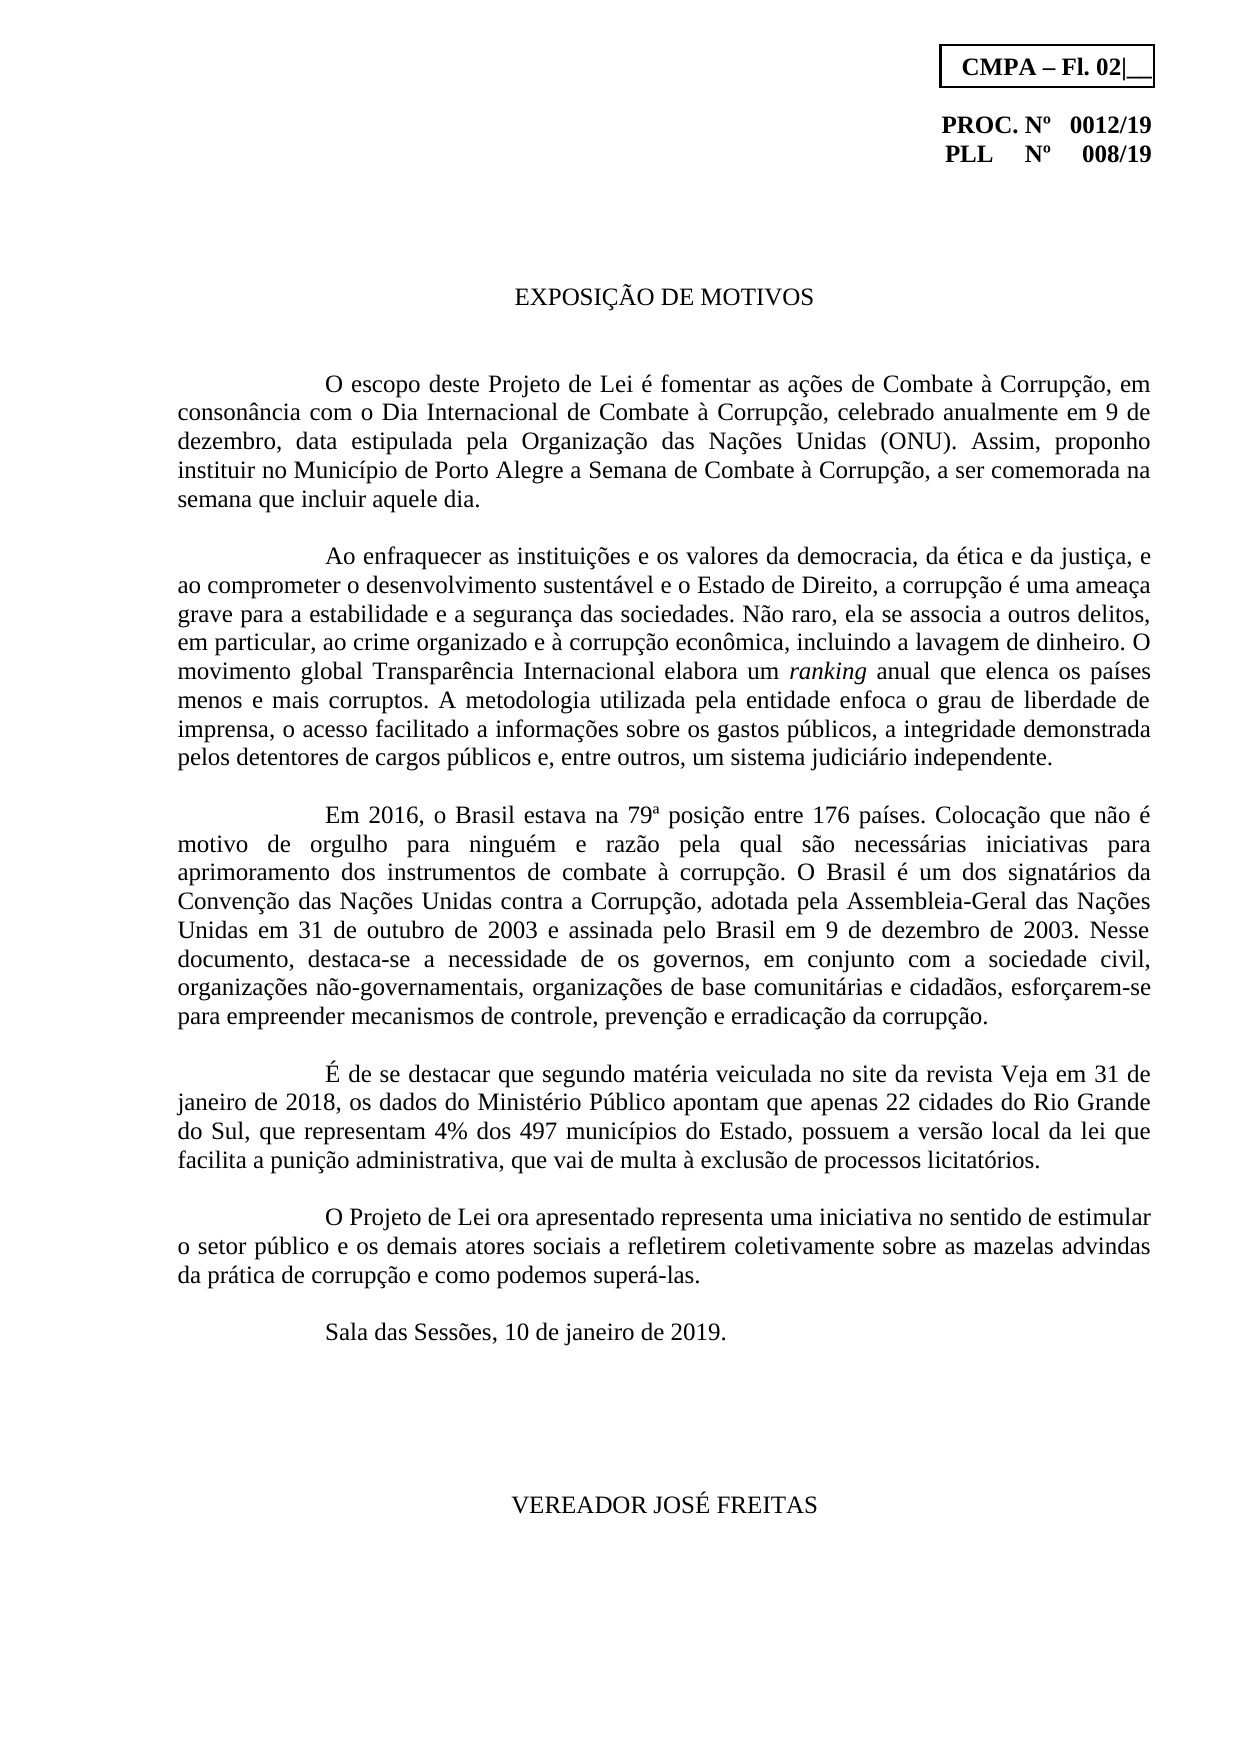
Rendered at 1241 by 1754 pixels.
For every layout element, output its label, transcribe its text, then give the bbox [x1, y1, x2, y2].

text O escopo deste Projeto de Lei é fomentar as ações de Combate à Corrupção, em consonância com o Dia Internacional de Combate à Corrupção, celebrado anualmente em 9 de dezembro, data estipulada pela Organização das Nações Unidas (ONU). Assim, proponho instituir no Município de Porto Alegre a Semana de Combate à Corrupção, a ser comemorada na semana que incluir aquele dia. [177, 369, 1152, 512]
text EXPOSIÇÃO DE MOTIVOS [177, 282, 1152, 311]
text O Projeto de Lei ora apresentado representa uma iniciativa no sentido de estimular o setor público e os demais atores sociais a refletirem coletivamente sobre as mazelas advindas da prática de corrupção e como podemos superá-las. [177, 1202, 1152, 1289]
text Sala das Sessões, 10 de janeiro de 2019. [177, 1317, 1152, 1346]
text Ao enfraquecer as instituições e os valores da democracia, da ética e da justiça, e ao comprometer o desenvolvimento sustentável e o Estado de Direito, a corrupção é uma ameaça grave para a estabilidade e a segurança das sociedades. Não raro, ela se associa a outros delitos, em particular, ao crime organizado e à corrupção econômica, incluindo a lavagem de dinheiro. O movimento global Transparência Internacional elabora um ranking anual que elenca os países menos e mais corruptos. A metodologia utilizada pela entidade enfoca o grau de liberdade de imprensa, o acesso facilitado a informações sobre os gastos públicos, a integridade demonstrada pelos detentores de cargos públicos e, entre outros, um sistema judiciário independente. [177, 541, 1152, 771]
text Em 2016, o Brasil estava na 79ª posição entre 176 países. Colocação que não é motivo de orgulho para ninguém e razão pela qual são necessárias iniciativas para aprimoramento dos instrumentos de combate à corrupção. O Brasil é um dos signatários da Convenção das Nações Unidas contra a Corrupção, adotada pela Assembleia-Geral das Nações Unidas em 31 de outubro de 2003 e assinada pelo Brasil em 9 de dezembro de 2003. Nesse documento, destaca-se a necessidade de os governos, em conjunto com a sociedade civil, organizações não-governamentais, organizações de base comunitárias e cidadãos, esforçarem-se para empreender mecanismos de controle, prevenção e erradicação da corrupção. [177, 800, 1152, 1030]
text É de se destacar que segundo matéria veiculada no site da revista Veja em 31 de janeiro de 2018, os dados do Ministério Público apontam que apenas 22 cidades do Rio Grande do Sul, que representam 4% dos 497 municípios do Estado, possuem a versão local da lei que facilita a punição administrativa, que vai de multa à exclusão de processos licitatórios. [177, 1059, 1152, 1174]
text VEREADOR JOSÉ FREITAS [177, 1490, 1152, 1519]
